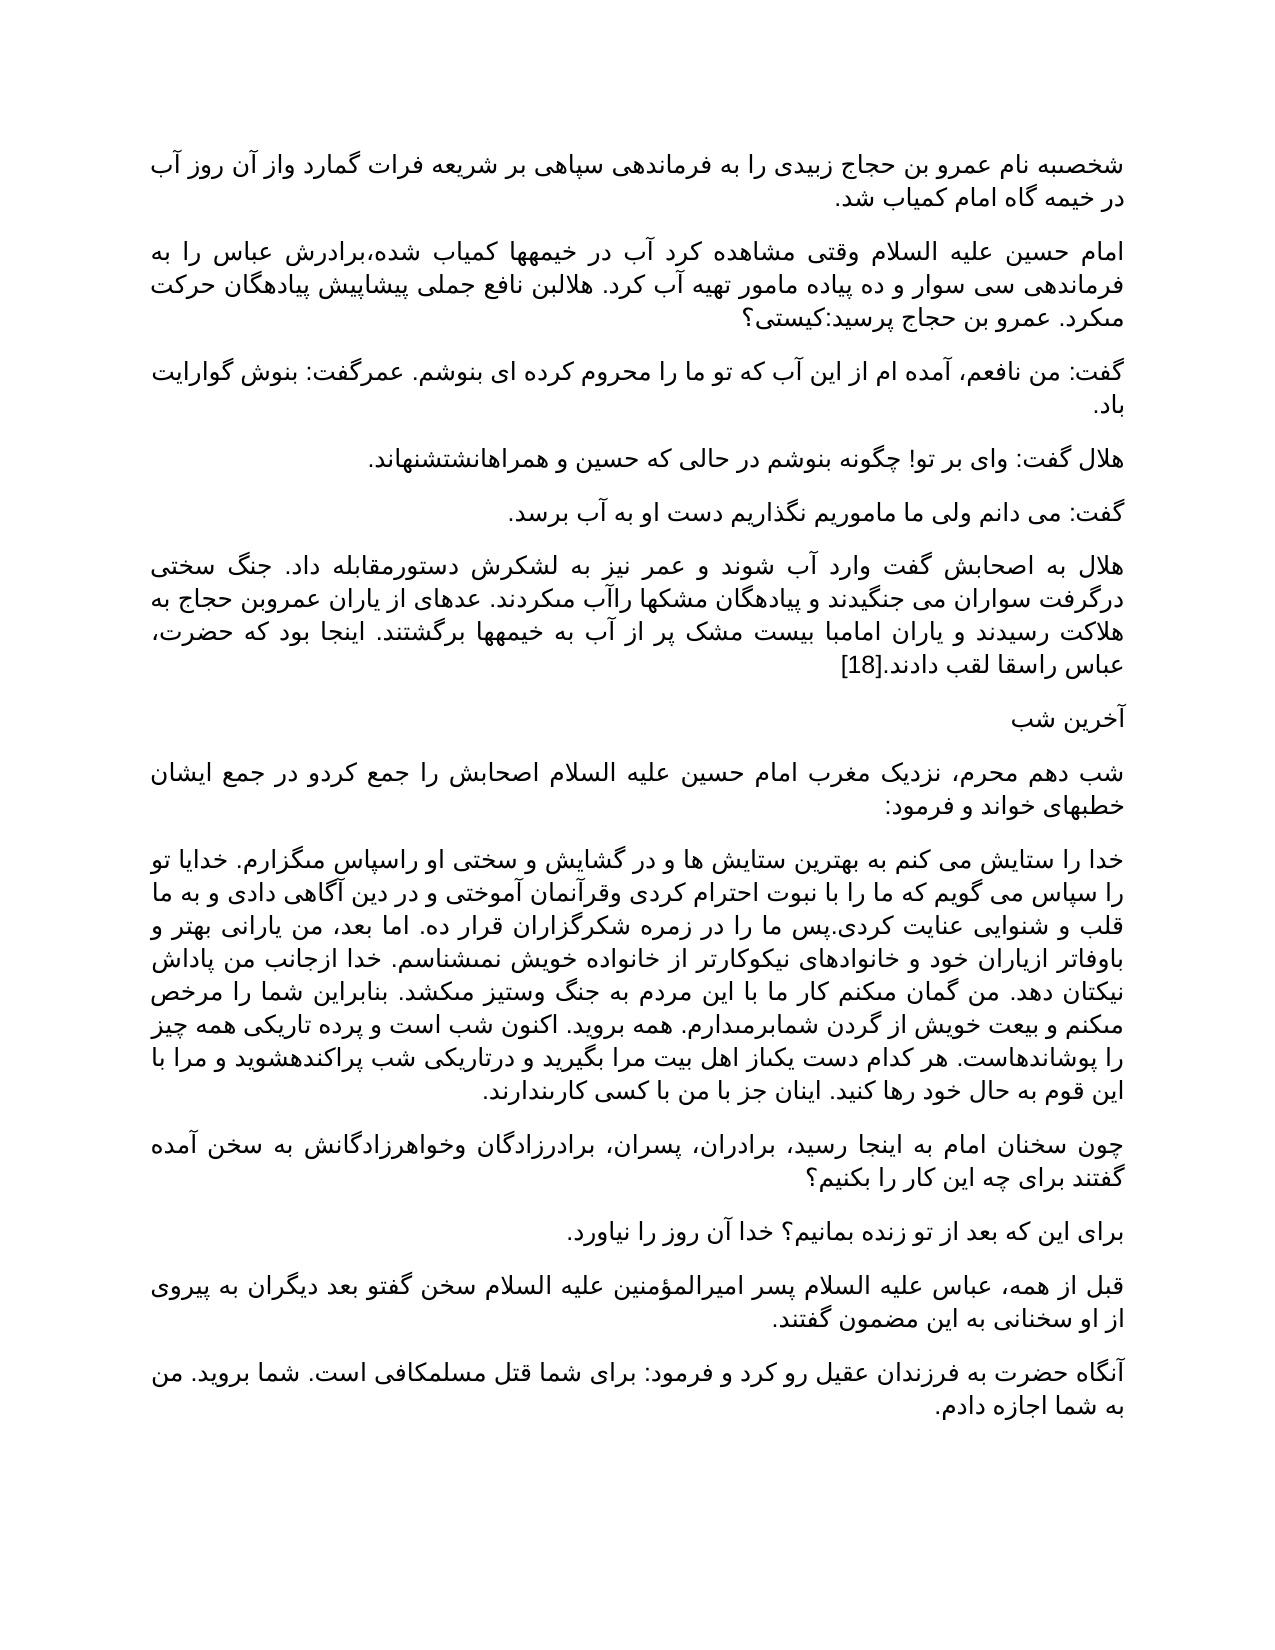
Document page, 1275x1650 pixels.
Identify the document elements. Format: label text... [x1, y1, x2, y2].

text قبل از همه، عباس علیه السلام پسر امیرالمؤمنین علیه السلام سخن گفت‏و بعد دیگران به پیروى از او سخنانى به این مضمون گفتند. [150, 1271, 1125, 1332]
text آنگاه حضرت به فرزندان عقیل رو کرد و فرمود: براى شما قتل مسلم‏کافى است. شما بروید. من به شما اجازه دادم. [150, 1358, 1125, 1419]
text براى این که بعد از تو زنده بمانیم؟ خدا آن روز را نیاورد. [150, 1217, 1125, 1246]
text گفت: من نافعم، آمده ام از این آب که تو ما را محروم کرده اى بنوشم. عمرگفت: بنوش گوارایت باد. [150, 357, 1125, 418]
text هلال گفت: واى بر تو! چگونه بنوشم در حالى که حسین و همراهانش‏تشنه‏اند. [150, 444, 1125, 472]
text شب دهم محرم، نزدیک مغرب امام حسین علیه السلام اصحابش را جمع کردو در جمع ایشان خطبه‏اى خواند و فرمود: [150, 758, 1125, 820]
text خدا را ستایش مى کنم به بهترین ستایش ها و در گشایش و سختى او راسپاس مى‏گزارم. خدایا تو را سپاس مى گویم که ما را با نبوت احترام کردى وقرآنمان آموختى و در دین آگاهى دادى و به ما قلب و شنوایى عنایت کردى.پس ما را در زمره شکرگزاران قرار ده. اما بعد، من یارانى بهتر و باوفاتر ازیاران خود و خانواده‏اى نیکوکارتر از خانواده خویش نمى‏شناسم. خدا ازجانب من پاداش نیکتان دهد. من گمان مى‏کنم کار ما با این مردم به جنگ وستیز مى‏کشد. بنابراین شما را مرخص مى‏کنم و بیعت خویش از گردن شمابرمى‏دارم. همه بروید. اکنون شب است و پرده تاریکى همه چیز را پوشانده‏است. هر کدام دست یکى‏از اهل بیت مرا بگیرید و درتاریکى شب پراکنده‏شوید و مرا با این قوم به حال خود رها کنید. اینان جز با من با کسى کارى‏ندارند. [150, 845, 1125, 1105]
text چون سخنان امام به اینجا رسید، برادران، پسران، برادرزادگان وخواهرزادگانش به سخن آمده گفتند براى چه این کار را بکنیم؟ [150, 1130, 1125, 1192]
text امام حسین علیه السلام وقتى مشاهده کرد آب در خیمه‏ها کمیاب شده،برادرش عباس را به فرماندهى سى سوار و ده پیاده مامور تهیه آب کرد. هلال‏بن نافع جملى پیشاپیش پیاده‏گان حرکت مى‏کرد. عمرو بن حجاج پرسید:کیستى؟ [150, 237, 1125, 332]
text آخرین شب [150, 704, 1125, 733]
text گفت: مى دانم ولى ما ماموریم نگذاریم دست او به آب برسد. [150, 497, 1125, 526]
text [150, 150, 1125, 212]
text هلال به اصحابش گفت وارد آب شوند و عمر نیز به لشکرش دستورمقابله داد. جنگ سختى درگرفت سواران مى جنگیدند و پیاده‏گان مشکها راآب مى‏کردند. عده‏اى از یاران عمروبن حجاج به هلاکت رسیدند و یاران امام‏با بیست مشک پر از آب به خیمه‏ها برگشتند. اینجا بود که حضرت، عباس راسقا لقب دادند.[18] [150, 551, 1125, 679]
